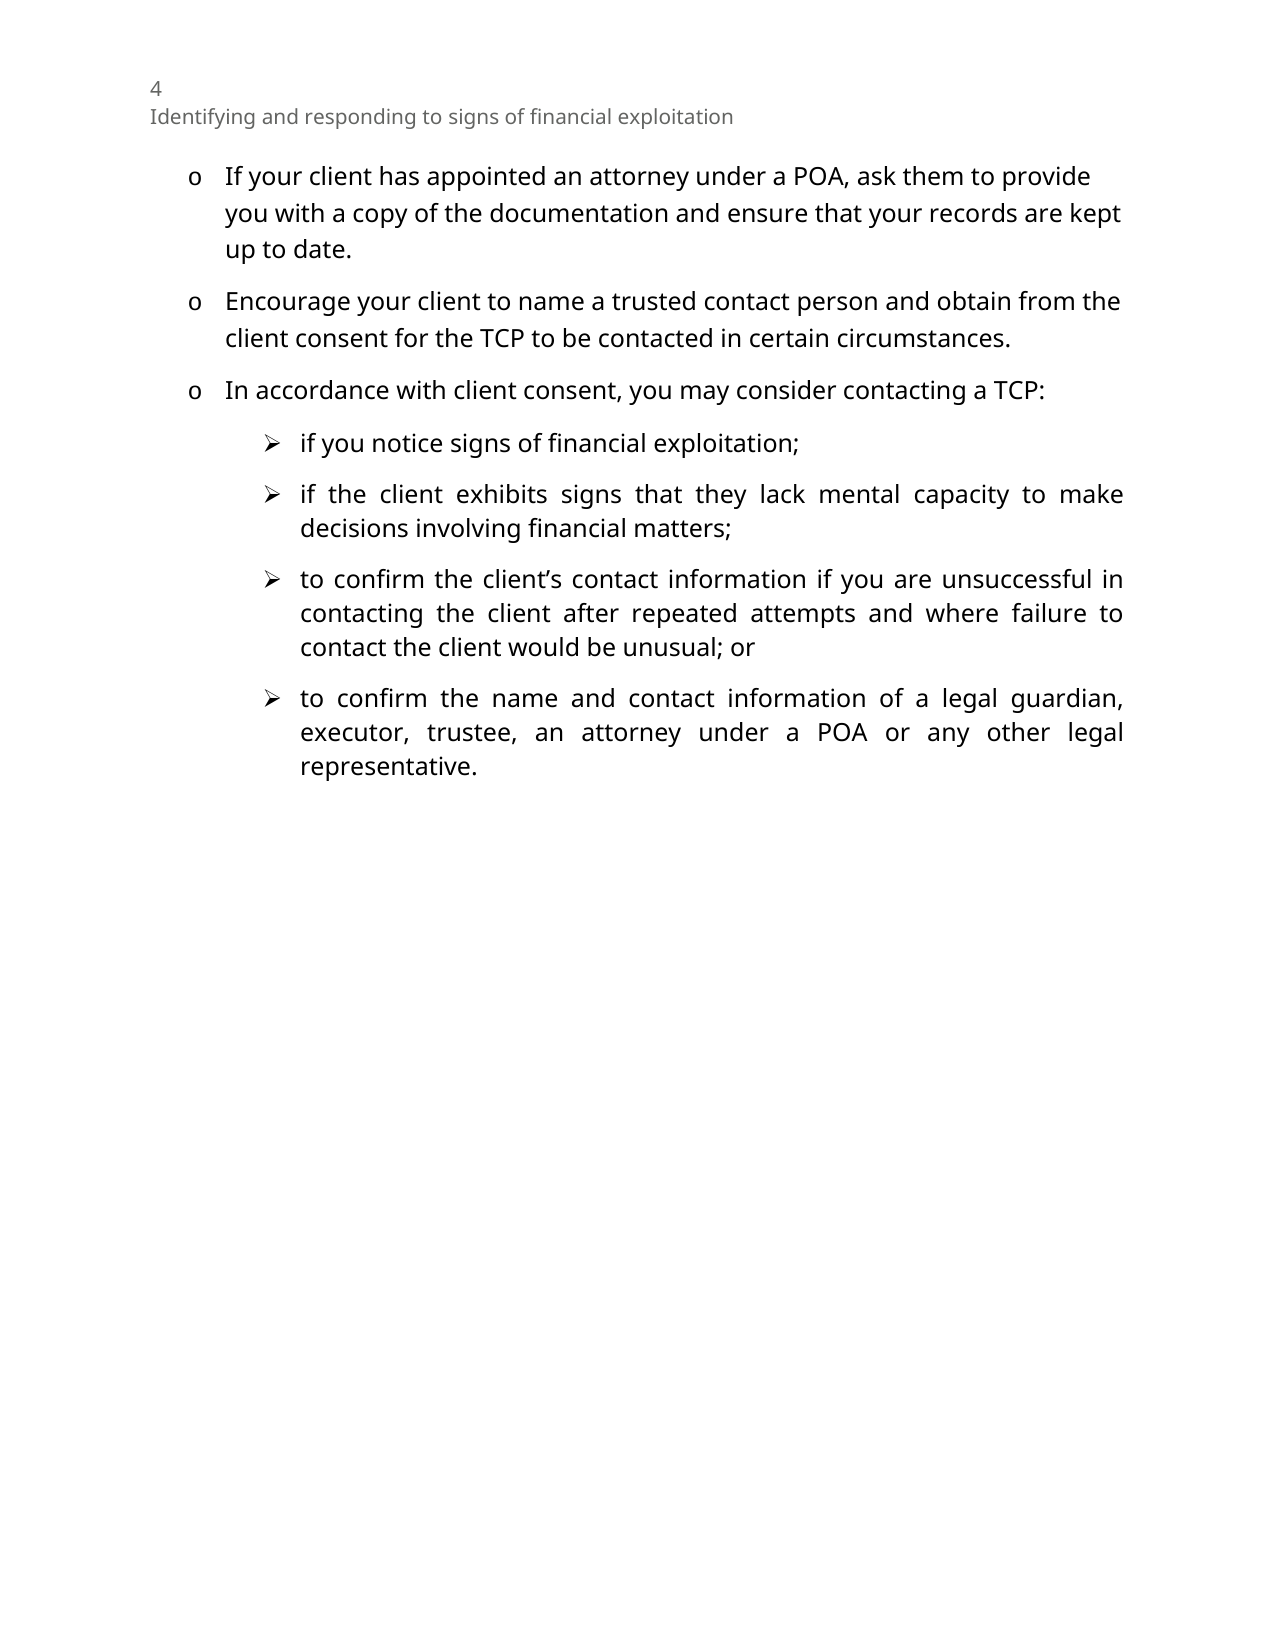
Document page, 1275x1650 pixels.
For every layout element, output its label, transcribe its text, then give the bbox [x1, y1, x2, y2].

list If your client has appointed an attorney under a POA, ask them to provide you with a copy of the documentation and ensure that your records are kept up to date. [187, 159, 1125, 265]
list to confirm the client’s contact information if you are unsuccessful in contacting the client after repeated attempts and where failure to contact the client would be unusual; or [262, 561, 1125, 664]
list if the client exhibits signs that they lack mental capacity to make decisions involving financial matters; [262, 477, 1125, 545]
list to confirm the name and contact information of a legal guardian, executor, trustee, an attorney under a POA or any other legal representative. [262, 680, 1125, 782]
list Encourage your client to name a trusted contact person and obtain from the client consent for the TCP to be contacted in certain circumstances. [187, 284, 1125, 354]
list In accordance with client consent, you may consider contacting a TCP: [187, 373, 1125, 407]
list if you notice signs of financial exploitation; [262, 426, 1125, 460]
